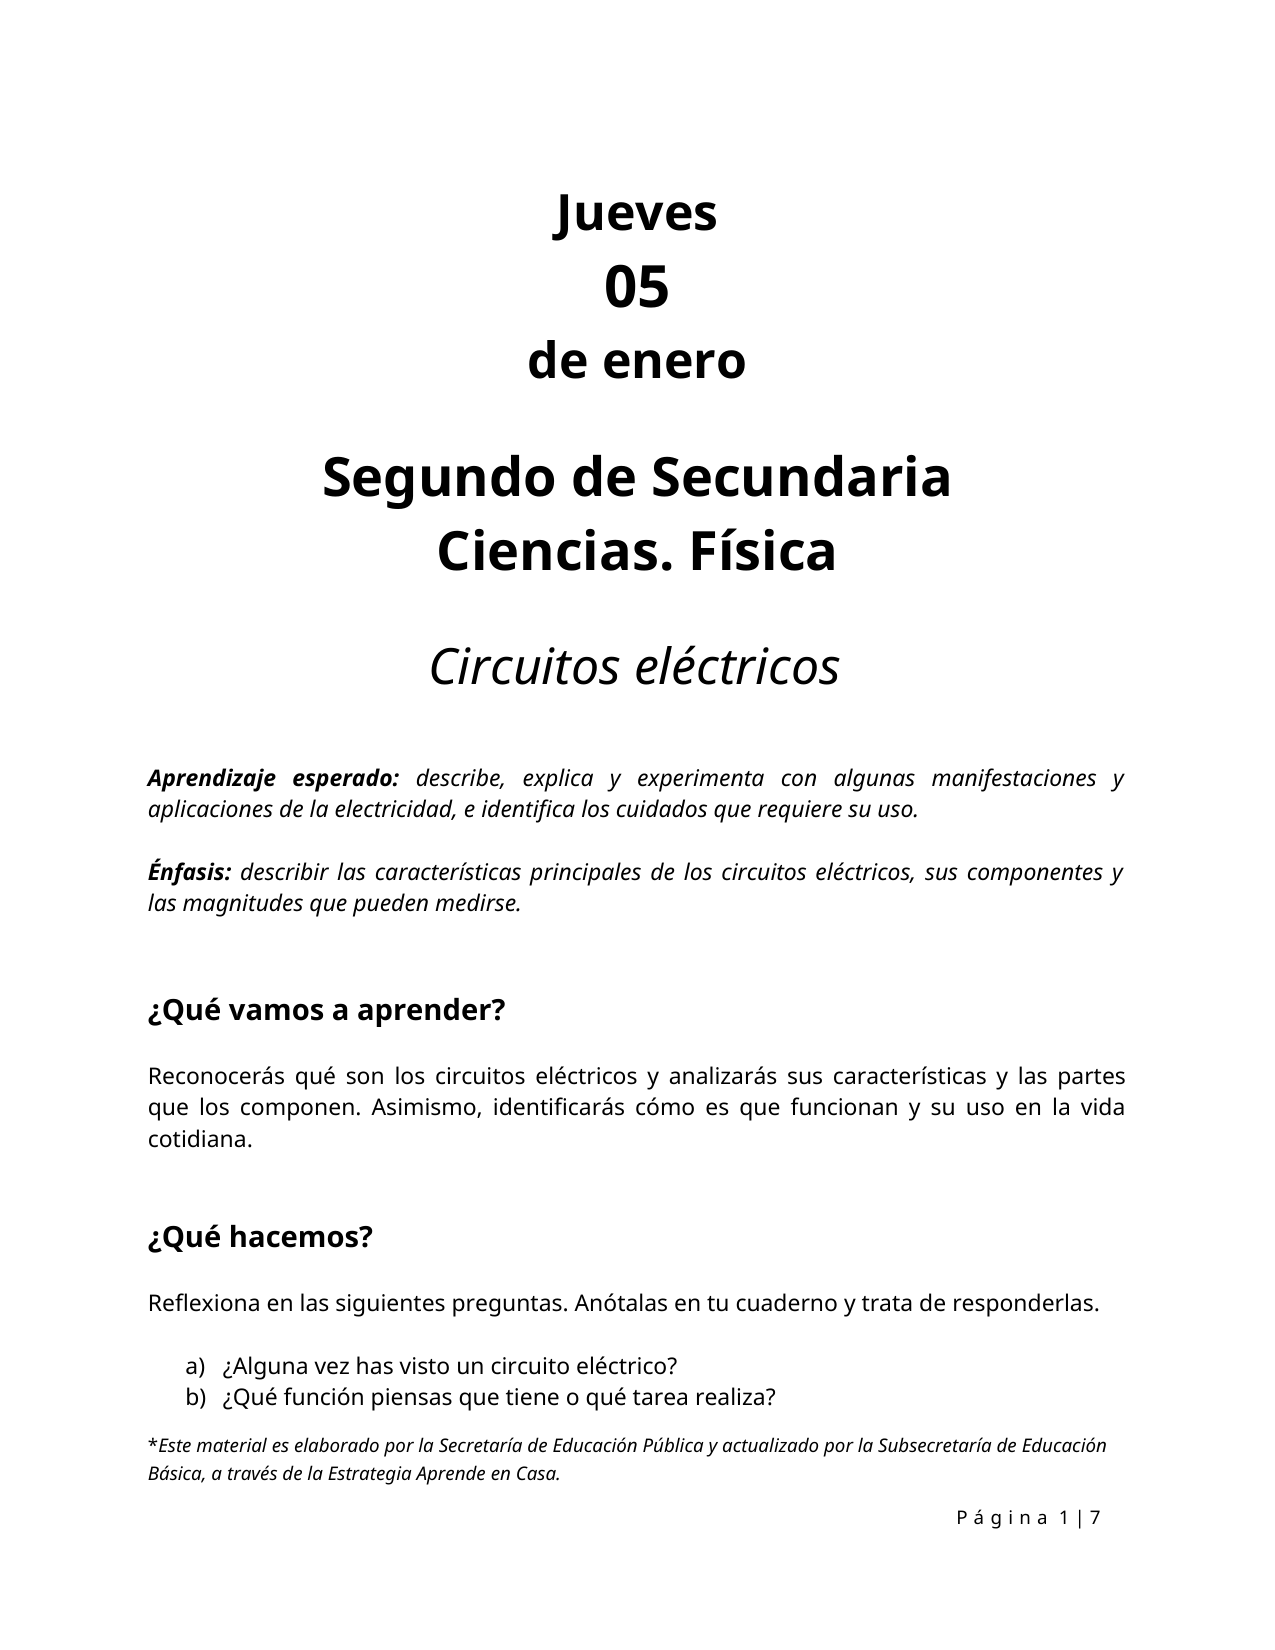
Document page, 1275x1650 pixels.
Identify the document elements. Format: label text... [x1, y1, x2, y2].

text Reconocerás qué son los circuitos eléctricos y analizarás sus características y las partes que los componen. Asimismo, identificarás cómo es que funcionan y su uso en la vida cotidiana. [148, 1060, 1127, 1154]
text 05 [148, 245, 1127, 325]
text Reflexiona en las siguientes preguntas. Anótalas en tu cuaderno y trata de responderlas. [148, 1287, 1127, 1318]
text Circuitos eléctricos [148, 631, 1127, 699]
list ¿Alguna vez has visto un circuito eléctrico? [185, 1350, 1127, 1381]
text Segundo de Secundaria [148, 438, 1127, 512]
list ¿Qué función piensas que tiene o qué tarea realiza? [185, 1381, 1127, 1412]
text Aprendizaje esperado: describe, explica y experimenta con algunas manifestaciones y aplicaciones de la electricidad, e identifica los cuidados que requiere su uso. [148, 762, 1127, 824]
text Jueves [148, 177, 1127, 245]
text ¿Qué vamos a aprender? [148, 989, 1127, 1029]
text de enero [148, 325, 1127, 393]
text Ciencias. Física [148, 512, 1127, 586]
text Énfasis: describir las características principales de los circuitos eléctricos, sus componentes y las magnitudes que pueden medirse. [148, 856, 1127, 918]
text ¿Qué hacemos? [148, 1216, 1127, 1256]
